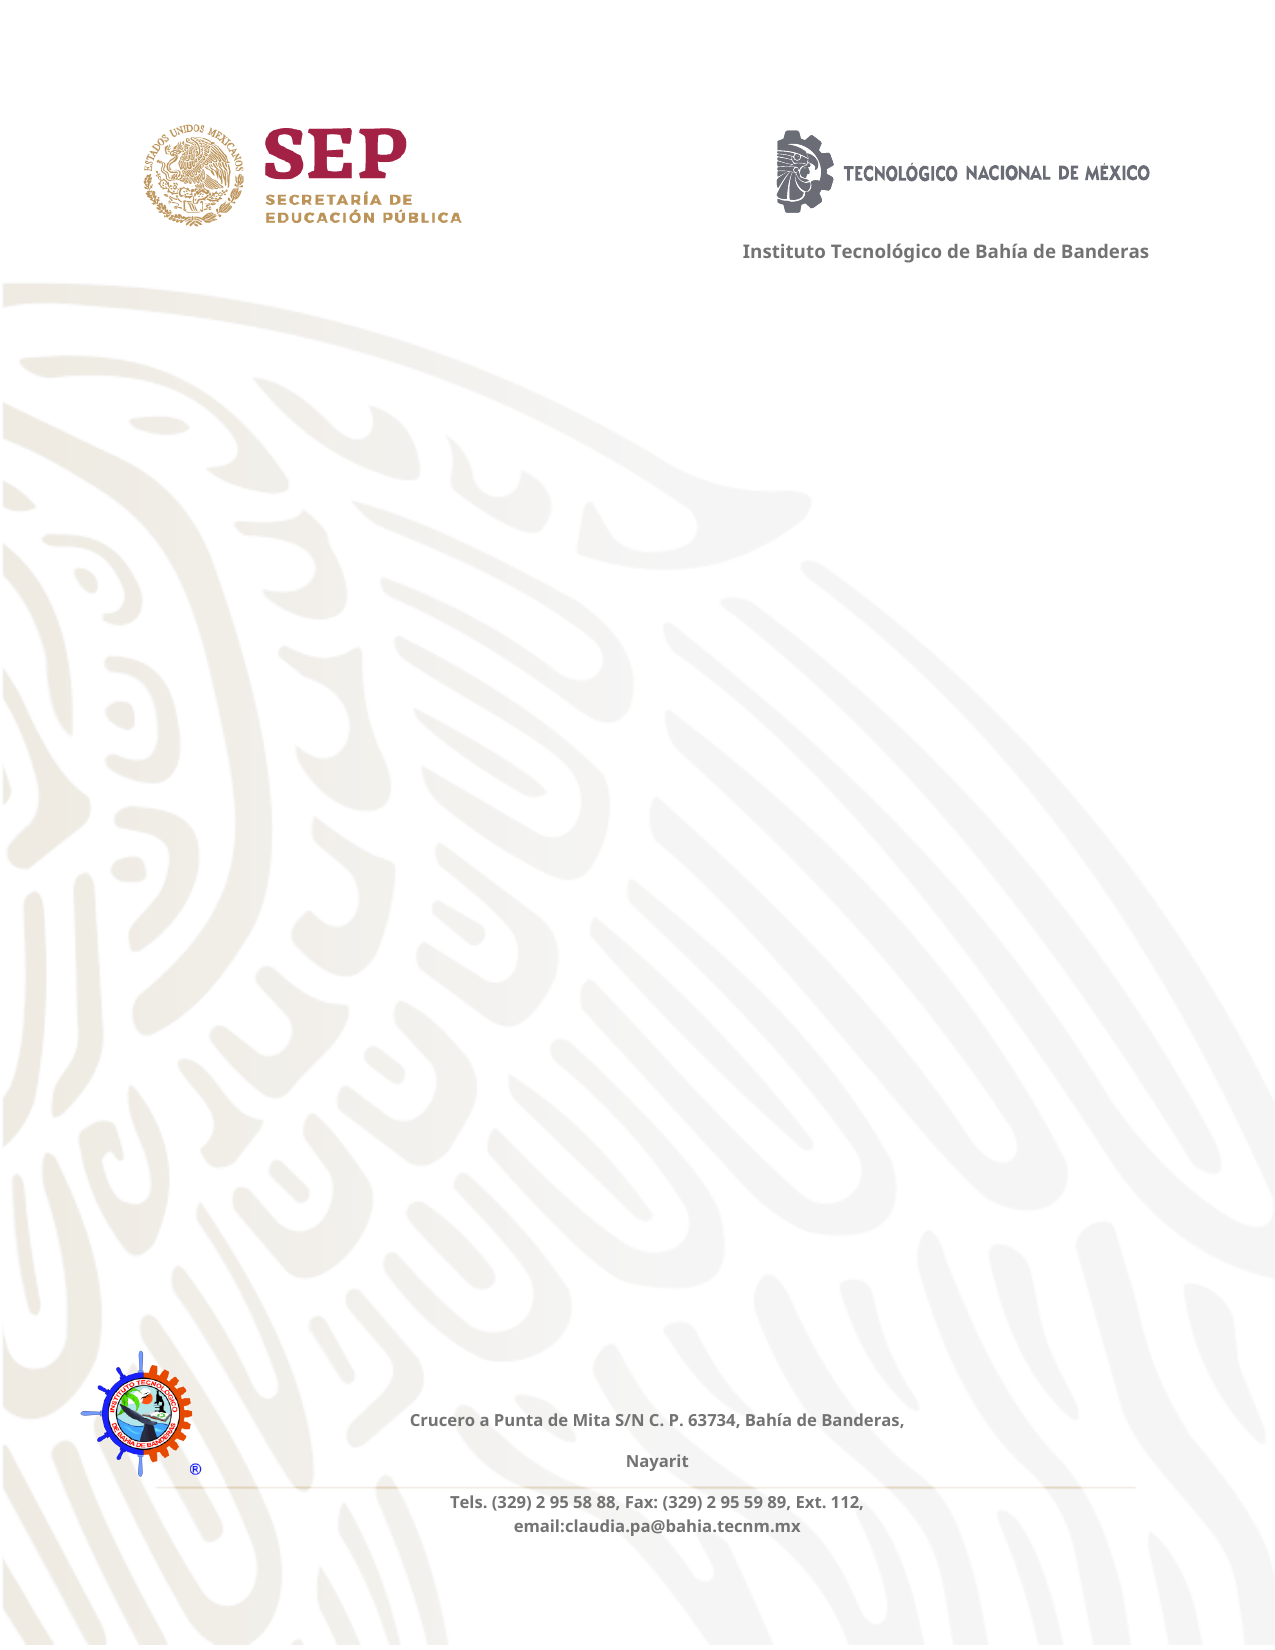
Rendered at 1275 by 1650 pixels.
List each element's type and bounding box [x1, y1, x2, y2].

picture [76, 1348, 206, 1479]
picture [122, 91, 485, 258]
